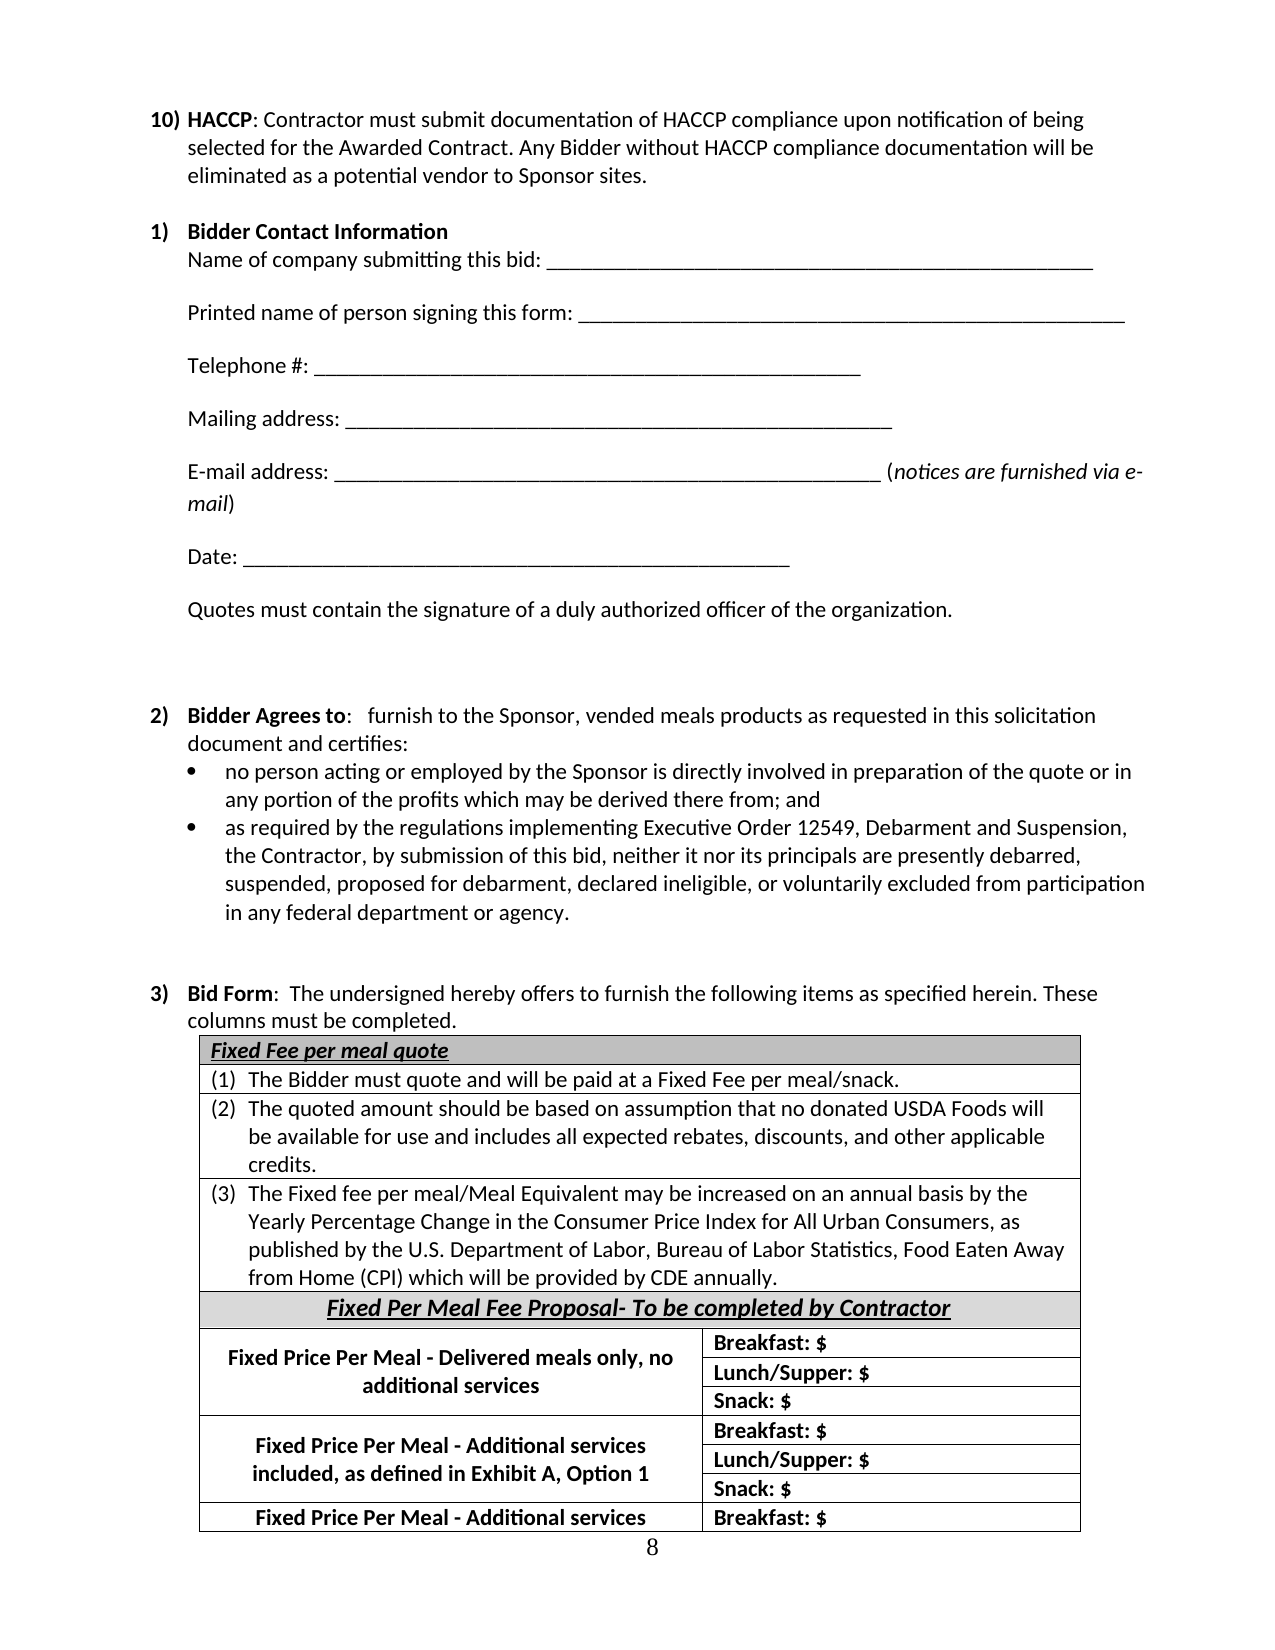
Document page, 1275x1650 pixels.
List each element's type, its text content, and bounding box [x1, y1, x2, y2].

list Bidder Contact Information [150, 217, 1155, 245]
text Name of company submitting this bid: ________________________________________________ [187, 245, 1155, 273]
table_cell Lunch/Supper: $ [703, 1445, 1080, 1473]
list no person acting or employed by the Sponsor is directly involved in preparation of the quote or in any portion of the profits which may be derived there from; and [187, 757, 1155, 813]
text Printed name of person signing this form: ________________________________________________ [187, 298, 1155, 326]
table_cell The Fixed fee per meal/Meal Equivalent may be increased on an annual basis by the Yearly Percentage Change in the Consumer Price Index for All Urban Consumers, as published by the U.S. Department of Labor, Bureau of Labor Statistics, Food Eaten Away from Home (CPI) which will be provided by CDE annually. [200, 1179, 1080, 1291]
table_cell Fixed Per Meal Fee Proposal- To be completed by Contractor [200, 1292, 1080, 1327]
table_cell Fixed Price Per Meal - Delivered meals only, no additional services [200, 1329, 702, 1415]
table_cell The Bidder must quote and will be paid at a Fixed Fee per meal/snack. [200, 1065, 1080, 1093]
table_cell The quoted amount should be based on assumption that no donated USDA Foods will be available for use and includes all expected rebates, discounts, and other applicable credits. [200, 1094, 1080, 1178]
text Date: ________________________________________________ [187, 542, 1155, 570]
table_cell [200, 1503, 702, 1531]
list Bidder Agrees to: furnish to the Sponsor, vended meals products as requested in this solicitation document and certifies: [150, 701, 1155, 757]
list HACCP: Contractor must submit documentation of HACCP compliance upon notification of being selected for the Awarded Contract. Any Bidder without HACCP compliance documentation will be eliminated as a potential vendor to Sponsor sites. [150, 105, 1155, 189]
text Mailing address: ________________________________________________ [187, 404, 1155, 432]
table_cell Breakfast: $ [703, 1329, 1080, 1357]
text E-mail address: ________________________________________________ (notices are furnished via e-mail) [187, 457, 1155, 517]
table_cell Snack: $ [703, 1387, 1080, 1415]
text Quotes must contain the signature of a duly authorized officer of the organization. [187, 595, 1155, 623]
list as required by the regulations implementing Executive Order 12549, Debarment and Suspension, the Contractor, by submission of this bid, neither it nor its principals are presently debarred, suspended, proposed for debarment, declared ineligible, or voluntarily excluded from participation in any federal department or agency. [187, 813, 1155, 926]
list Bid Form: The undersigned hereby offers to furnish the following items as specified herein. These columns must be completed. [150, 979, 1155, 1035]
table_cell Fixed Price Per Meal - Additional services included, as defined in Exhibit A, Option 1 [200, 1416, 702, 1502]
table_header Fixed Fee per meal quote [200, 1036, 1080, 1064]
text Telephone #: ________________________________________________ [187, 351, 1155, 379]
table_cell Snack: $ [703, 1474, 1080, 1502]
table_cell Breakfast: $ [703, 1503, 1080, 1531]
table_cell Breakfast: $ [703, 1416, 1080, 1444]
table_cell Lunch/Supper: $ [703, 1358, 1080, 1386]
